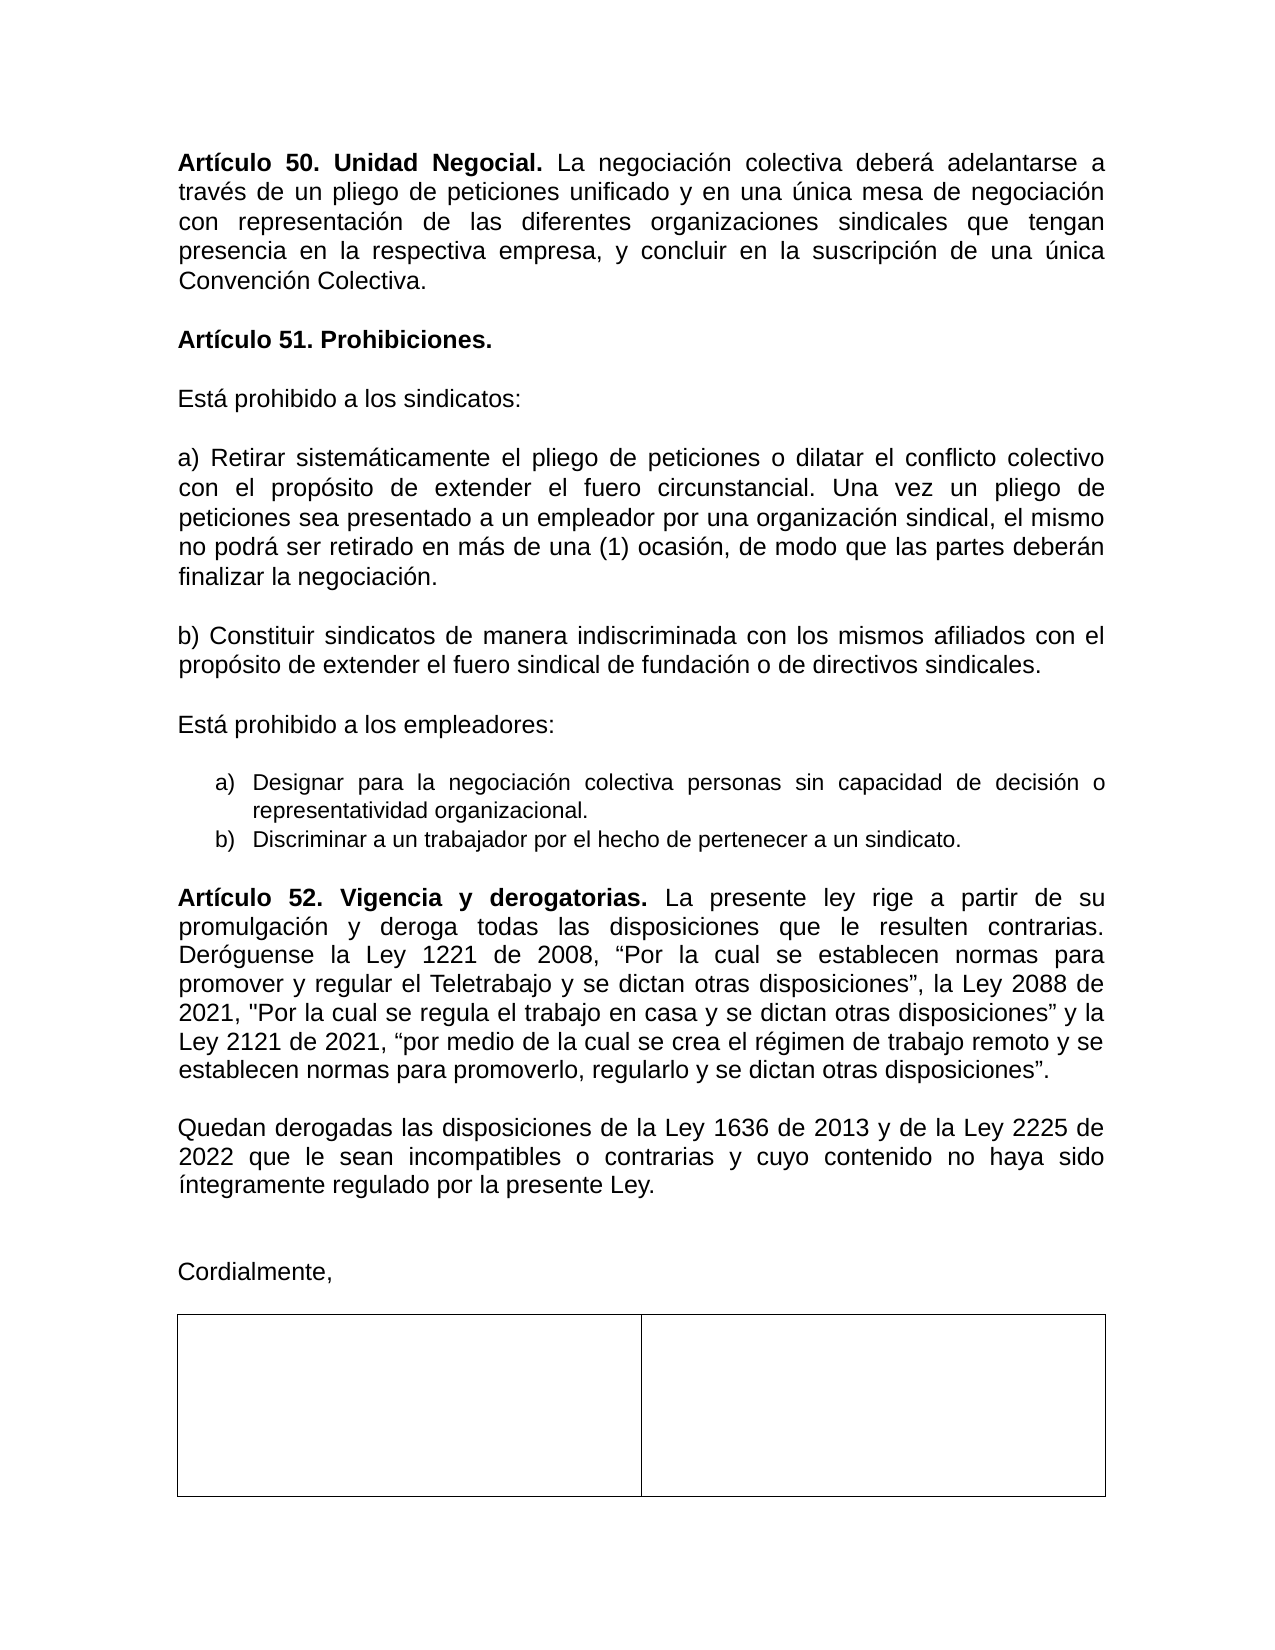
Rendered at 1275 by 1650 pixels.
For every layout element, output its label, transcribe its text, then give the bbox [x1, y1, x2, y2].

text Artículo 52. Vigencia y derogatorias. La presente ley rige a partir de su promulgación y deroga todas las disposiciones que le resulten contrarias. Deróguense la Ley 1221 de 2008, “Por la cual se establecen normas para promover y regular el Teletrabajo y se dictan otras disposiciones”, la Ley 2088 de 2021, "Por la cual se regula el trabajo en casa y se dictan otras disposiciones” y la Ley 2121 de 2021, “por medio de la cual se crea el régimen de trabajo remoto y se establecen normas para promoverlo, regularlo y se dictan otras disposiciones”. [177, 883, 1106, 1084]
text Quedan derogadas las disposiciones de la Ley 1636 de 2013 y de la Ley 2225 de 2022 que le sean incompatibles o contrarias y cuyo contenido no haya sido íntegramente regulado por la presente Ley. [177, 1113, 1106, 1199]
text b) Constituir sindicatos de manera indiscriminada con los mismos afiliados con el propósito de extender el fuero sindical de fundación o de directivos sindicales. [177, 621, 1106, 679]
text Artículo 50. Unidad Negocial. La negociación colectiva deberá adelantarse a través de un pliego de peticiones unificado y en una única mesa de negociación con representación de las diferentes organizaciones sindicales que tengan presencia en la respectiva empresa, y concluir en la suscripción de una única Convención Colectiva. [177, 147, 1106, 294]
table_header [178, 1315, 641, 1496]
text Cordialmente, [177, 1257, 1106, 1285]
text Artículo 51. Prohibiciones. [177, 325, 1106, 354]
list Designar para la negociación colectiva personas sin capacidad de decisión o representatividad organizacional. [215, 769, 1106, 823]
text a) Retirar sistemáticamente el pliego de peticiones o dilatar el conflicto colectivo con el propósito de extender el fuero circunstancial. Una vez un pliego de peticiones sea presentado a un empleador por una organización sindical, el mismo no podrá ser retirado en más de una (1) ocasión, de modo que las partes deberán finalizar la negociación. [177, 443, 1106, 590]
list Discriminar a un trabajador por el hecho de pertenecer a un sindicato. [215, 826, 1106, 852]
text Está prohibido a los empleadores: [177, 709, 1106, 738]
text Está prohibido a los sindicatos: [177, 384, 1106, 413]
table_header [642, 1315, 1105, 1496]
